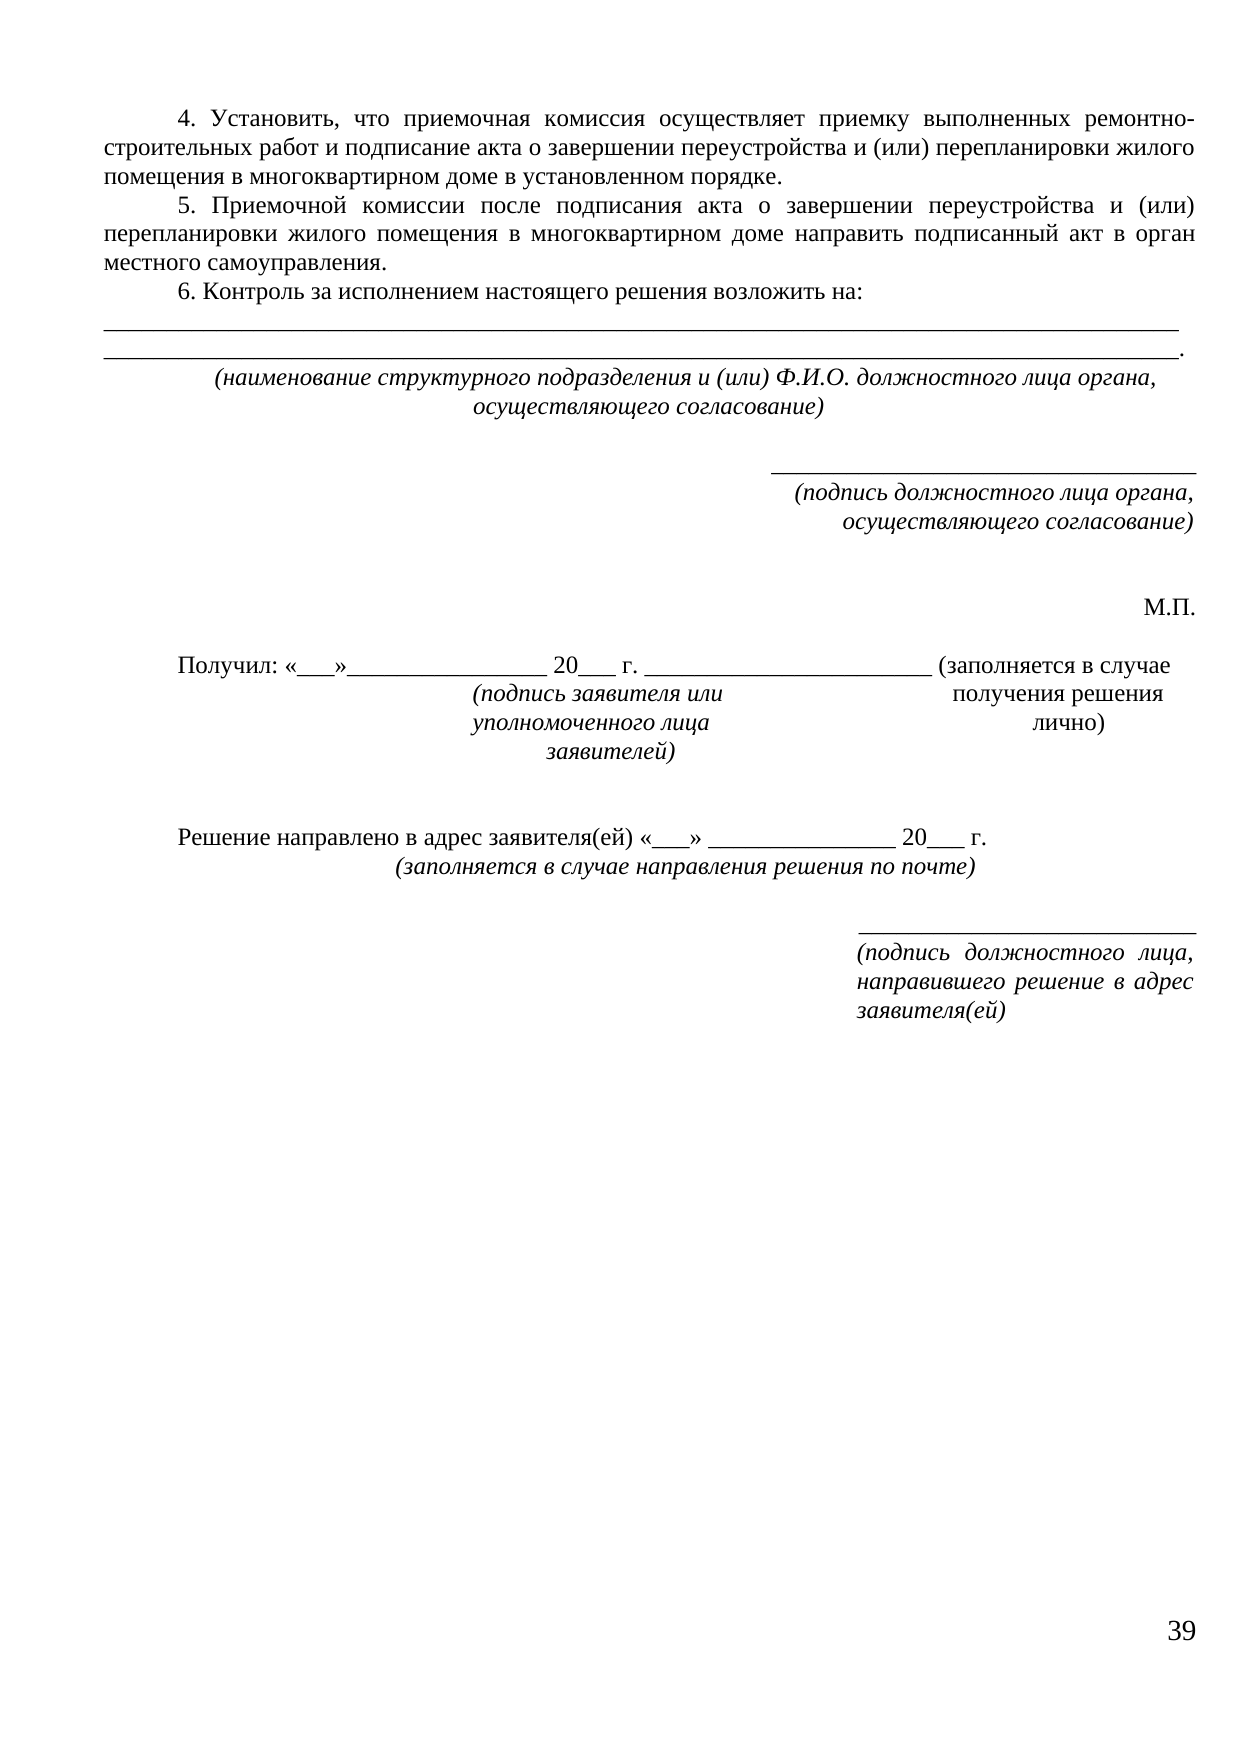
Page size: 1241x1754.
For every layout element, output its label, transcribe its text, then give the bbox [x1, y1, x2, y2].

text (заполняется в случае направления решения по почте) [103, 851, 1196, 880]
text __________________________________ [103, 448, 1196, 477]
text ___________________________ [857, 908, 1196, 937]
text (наименование структурного подразделения и (или) Ф.И.О. должностного лица органа, осуществляющего согласование) [103, 362, 1196, 420]
text 4. Установить, что приемочная комиссия осуществляет приемку выполненных ремонтно-строительных работ и подписание акта о завершении переустройства и (или) перепланировки жилого помещения в многоквартирном доме в установленном порядке. [103, 103, 1196, 190]
text Получил: «___»________________ 20___ г. _______________________ (заполняется в случае [103, 650, 1196, 678]
text (подпись заявителя или получения решения [103, 678, 1196, 707]
text (подпись должностного лица, направившего решение в адрес заявителя(ей) [857, 937, 1196, 1023]
text ______________________________________________________________________________________. [103, 333, 1196, 362]
text ______________________________________________________________________________________ [103, 305, 1196, 333]
text 5. Приемочной комиссии после подписания акта о завершении переустройства и (или) перепланировки жилого помещения в многоквартирном доме направить подписанный акт в орган местного самоуправления. [103, 190, 1196, 276]
text уполномоченного лица лично) [103, 707, 1196, 736]
text (подпись должностного лица органа, [103, 477, 1196, 506]
text осуществляющего согласование) [103, 506, 1196, 535]
text Решение направлено в адрес заявителя(ей) «___» _______________ 20___ г. [103, 822, 1196, 851]
text заявителей) [103, 736, 1196, 765]
text М.П. [103, 592, 1196, 621]
text 6. Контроль за исполнением настоящего решения возложить на: [103, 276, 1196, 305]
